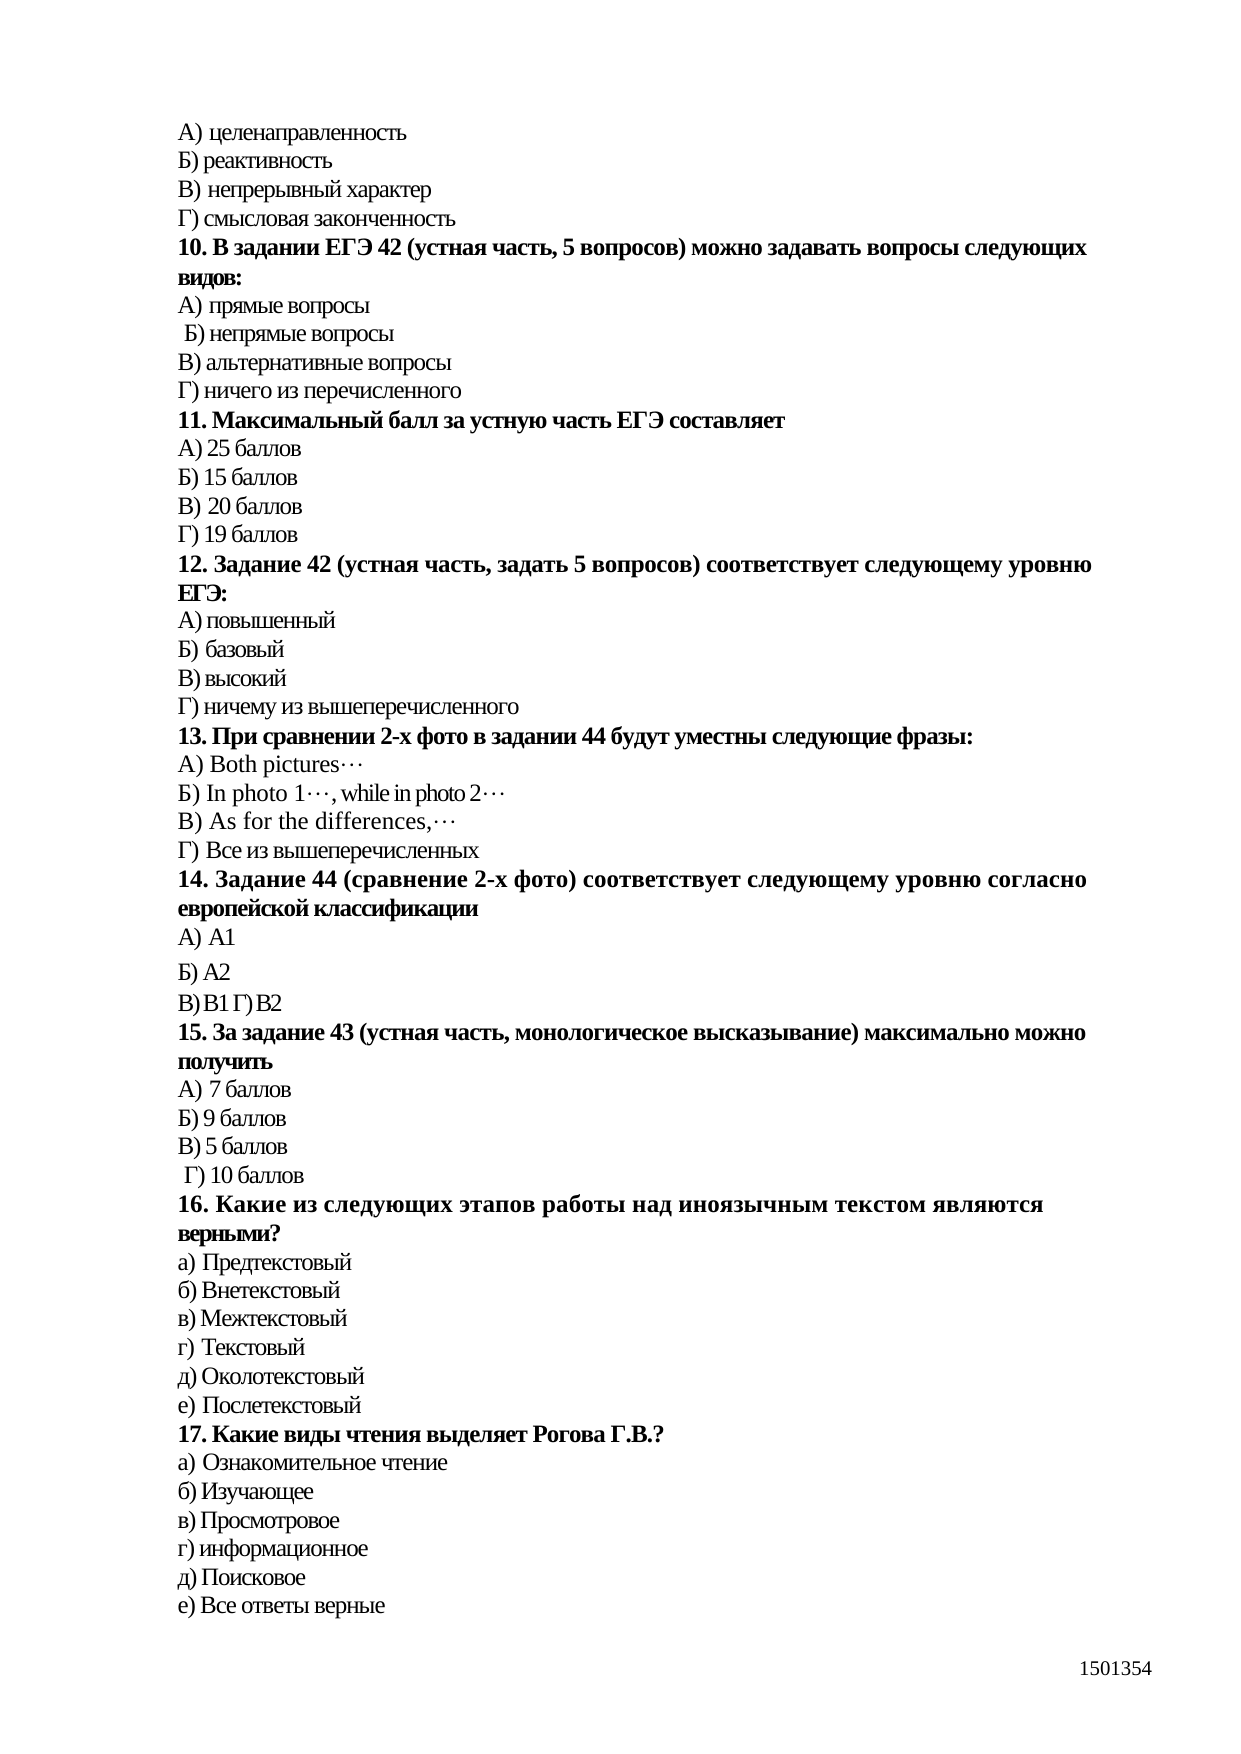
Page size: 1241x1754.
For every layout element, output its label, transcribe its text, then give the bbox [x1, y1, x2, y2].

text 10. В задании ЕГЭ 42 (устная часть, 5 вопросов) можно задавать вопросы следующих видов: [177, 232, 1148, 291]
text г) Текстовый [177, 1332, 407, 1362]
text 16. Какие из следующих этапов работы над иноязычным текстом являются [177, 1189, 1149, 1219]
text 17. Какие виды чтения выделяет Рогова Г.В.? [177, 1419, 742, 1448]
text Б) реактивность [177, 146, 426, 174]
text верными? [177, 1219, 377, 1247]
text В) альтернативные вопросы [177, 347, 541, 376]
text Б) базовый [177, 634, 383, 664]
text получить [177, 1047, 369, 1075]
text б) Внетекстовый [177, 1276, 433, 1304]
text В) 20 баллов [177, 491, 399, 520]
text ЕГЭ: [177, 578, 324, 607]
text 13. При сравнении 2-х фото в задании 44 будут уместны следующие фразы: [177, 721, 1040, 750]
text б) Изучающее [177, 1476, 414, 1506]
text Г) Все из вышеперечисленных [177, 835, 583, 864]
text А) Both pictures [177, 750, 444, 778]
text д) Поисковое [177, 1562, 400, 1591]
text В) 5 баллов [177, 1132, 382, 1160]
text А) 7 баллов [177, 1075, 389, 1103]
text е) Все ответы верные [177, 1591, 477, 1619]
text г) информационное [177, 1534, 460, 1562]
text А) А1 [177, 922, 329, 951]
text Б) 9 баллов [177, 1103, 389, 1132]
text А) целенаправленность [177, 118, 512, 146]
text в) Просмотровое [177, 1506, 443, 1534]
text Б) In photo 1, while in photo 2 [177, 778, 593, 807]
text Г) ничего из перечисленного [177, 376, 541, 405]
text Г) 10 баллов [177, 1160, 382, 1189]
text Г) 19 баллов [177, 520, 392, 548]
text 11. Максимальный балл за устную часть ЕГЭ составляет [177, 405, 857, 434]
text В) непрерывный характер [177, 174, 543, 204]
text Г) смысловая законченность [177, 204, 567, 232]
text А) повышенный [177, 607, 429, 634]
text в) Межтекстовый [177, 1304, 441, 1332]
text Г) ничему из вышеперечисленного [177, 692, 608, 721]
text е) Послетекстовый [177, 1390, 465, 1419]
text 12. Задание 42 (устная часть, задать 5 вопросов) соответствует следующему уровню [177, 548, 1148, 578]
text А) 25 баллов [177, 434, 395, 462]
text В) As for the differences, [177, 807, 529, 835]
text Б) 15 баллов [177, 462, 392, 491]
text д) Околотекстовый [177, 1362, 457, 1390]
text А) прямые вопросы [177, 291, 475, 319]
text Б) непрямые вопросы [177, 319, 475, 347]
text В) В1 Г) В2 [177, 988, 326, 1017]
text европейской классификации [177, 894, 568, 922]
text а) Ознакомительное чтение [177, 1448, 553, 1476]
text 15. За задание 43 (устная часть, монологическое высказывание) максимально можно [177, 1017, 1148, 1047]
text В) высокий [177, 664, 382, 692]
text 14. Задание 44 (сравнение 2-х фото) соответствует следующему уровню согласно [177, 864, 1149, 894]
text Б) А2 [177, 951, 325, 988]
text а) Предтекстовый [177, 1247, 455, 1276]
